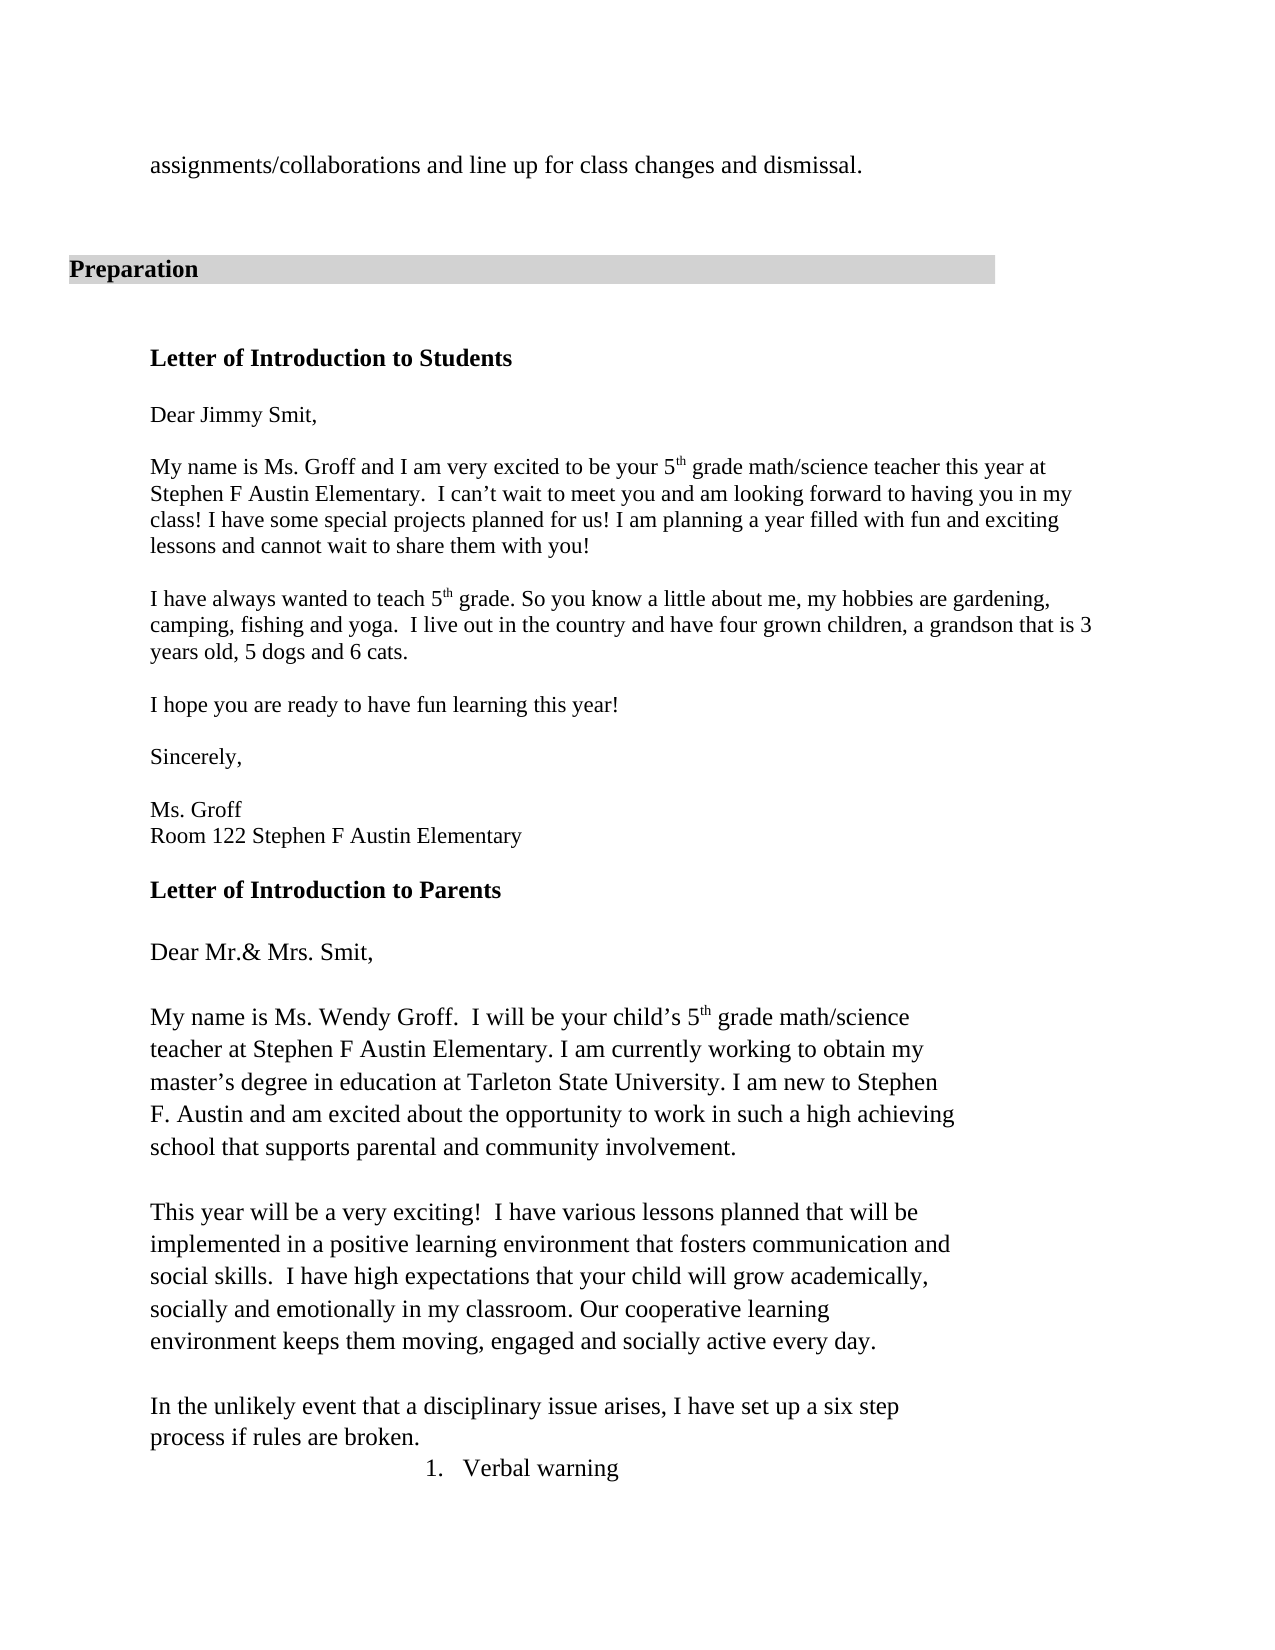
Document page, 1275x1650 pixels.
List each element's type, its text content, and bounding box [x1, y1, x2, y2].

text Dear Mr.& Mrs. Smit, [150, 937, 962, 966]
text Ms. Groff [150, 796, 1125, 822]
text My name is Ms. Wendy Groff. I will be your child’s 5th grade math/science teacher at Stephen F Austin Elementary. I am currently working to obtain my master’s degree in education at Tarleton State University. I am new to Stephen F. Austin and am excited about the opportunity to work in such a high achieving school that supports parental and community involvement. [150, 1002, 962, 1161]
text This year will be a very exciting! I have various lessons planned that will be implemented in a positive learning environment that fosters communication and social skills. I have high expectations that your child will grow academically, socially and emotionally in my classroom. Our cooperative learning environment keeps them moving, engaged and socially active every day. [150, 1197, 962, 1355]
text Letter of Introduction to Parents [150, 875, 1125, 905]
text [150, 150, 1125, 179]
text In the unlikely event that a disciplinary issue arises, I have set up a six step process if rules are broken. [150, 1391, 964, 1451]
text Room 122 Stephen F Austin Elementary [150, 822, 1125, 849]
text Dear Jimmy Smit, [150, 401, 1125, 427]
text I have always wanted to teach 5th grade. So you know a little about me, my hobbies are gardening, camping, fishing and yoga. I live out in the country and have four grown children, a grandson that is 3 years old, 5 dogs and 6 cats. [150, 585, 1125, 664]
text My name is Ms. Groff and I am very excited to be your 5th grade math/science teacher this year at Stephen F Austin Elementary. I can’t wait to meet you and am looking forward to having you in my class! I have some special projects planned for us! I am planning a year filled with fun and exciting lessons and cannot wait to share them with you! [150, 453, 1125, 559]
text I hope you are ready to have fun learning this year! [150, 691, 1125, 717]
text Letter of Introduction to Students [150, 343, 1125, 371]
list Verbal warning [425, 1453, 964, 1482]
text Sincerely, [150, 743, 1125, 770]
